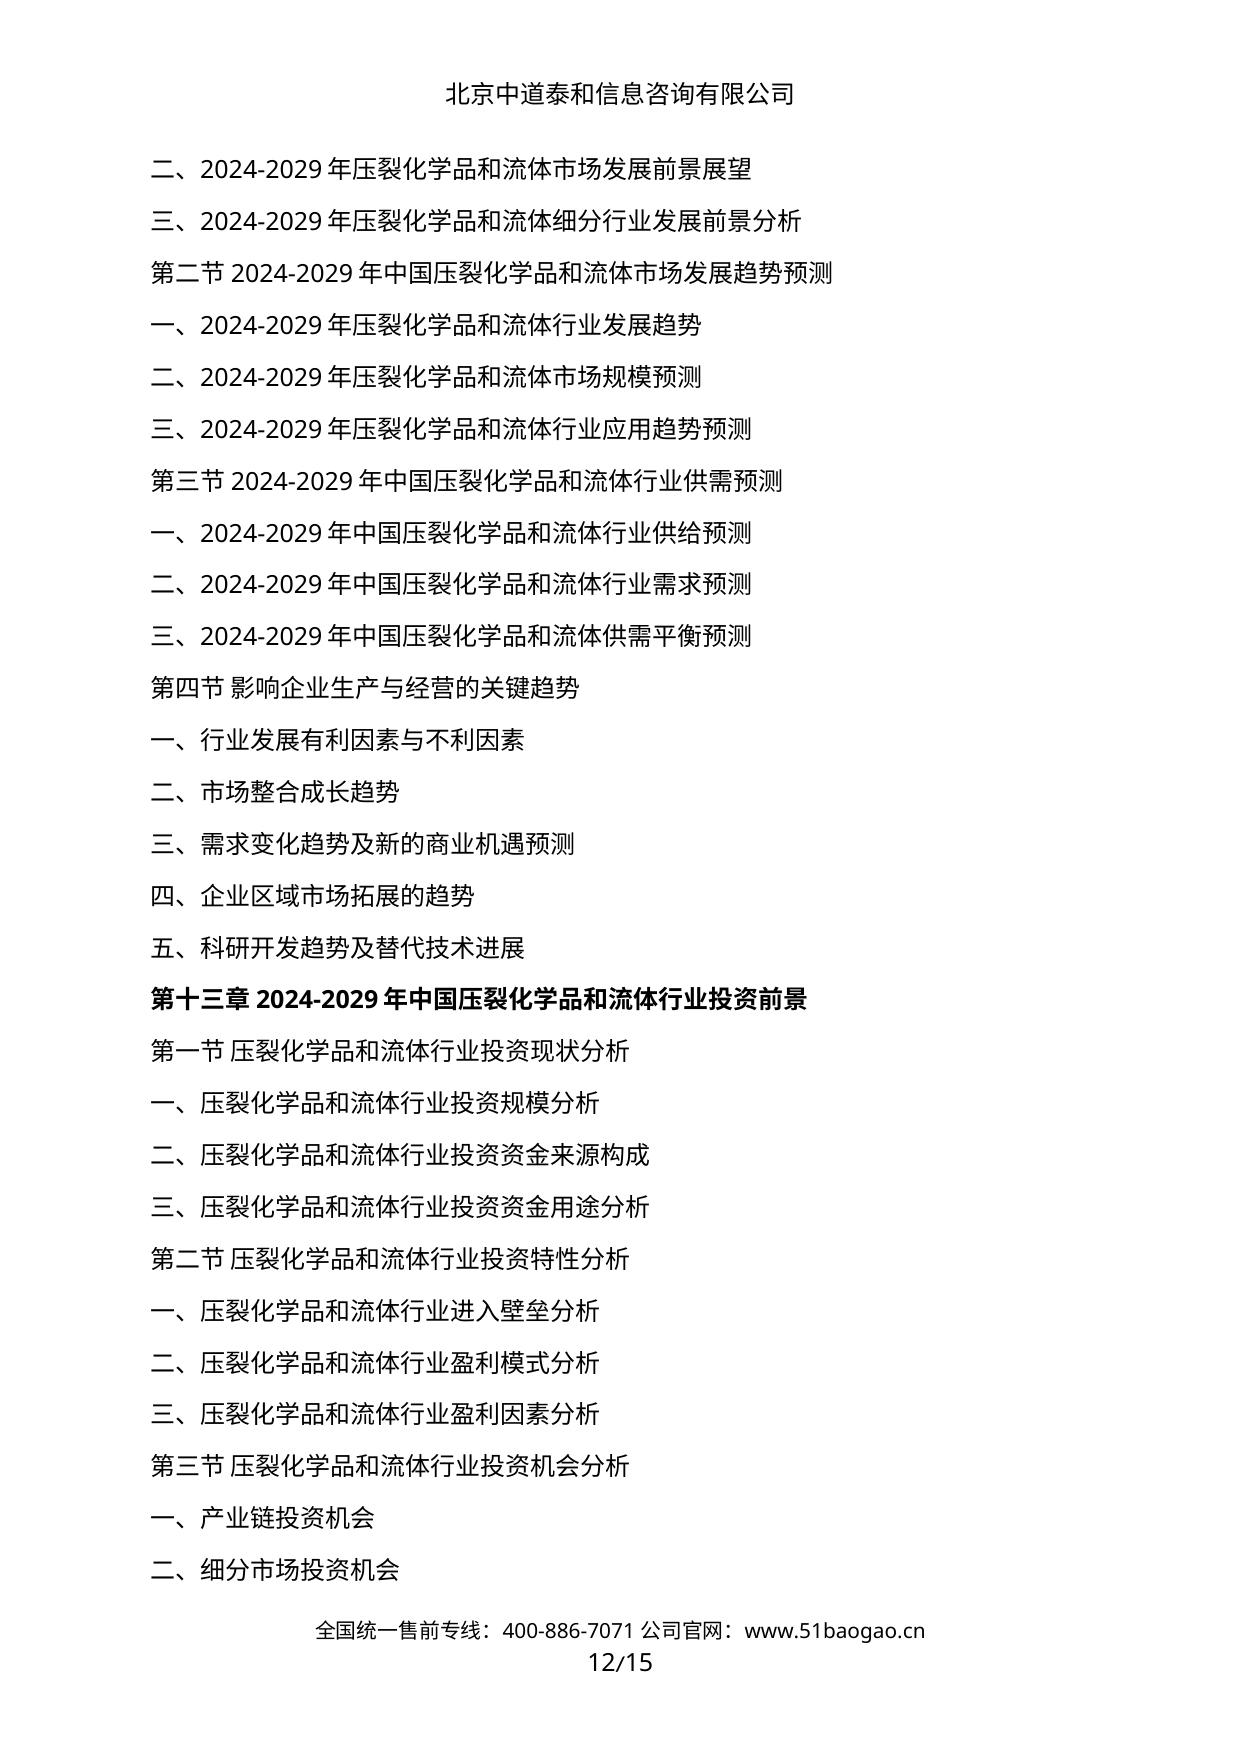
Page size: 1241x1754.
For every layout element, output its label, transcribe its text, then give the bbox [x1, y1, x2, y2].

text 第四节 影响企业生产与经营的关键趋势 [150, 669, 1090, 705]
text 三、压裂化学品和流体行业投资资金用途分析 [150, 1187, 1090, 1224]
text 五、科研开发趋势及替代技术进展 [150, 928, 1090, 964]
text 二、压裂化学品和流体行业盈利模式分析 [150, 1343, 1090, 1379]
text 第二节 2024-2029年中国压裂化学品和流体市场发展趋势预测 [150, 254, 1090, 290]
text 第三节 2024-2029年中国压裂化学品和流体行业供需预测 [150, 461, 1090, 497]
text 一、2024-2029年中国压裂化学品和流体行业供给预测 [150, 513, 1090, 549]
text 二、细分市场投资机会 [150, 1551, 1090, 1587]
text 第十三章 2024-2029年中国压裂化学品和流体行业投资前景 [150, 980, 1090, 1016]
text 三、2024-2029年中国压裂化学品和流体供需平衡预测 [150, 617, 1090, 653]
text 一、行业发展有利因素与不利因素 [150, 721, 1090, 757]
text 第三节 压裂化学品和流体行业投资机会分析 [150, 1447, 1090, 1483]
text 二、2024-2029年压裂化学品和流体市场发展前景展望 [150, 150, 1090, 186]
text 第一节 压裂化学品和流体行业投资现状分析 [150, 1032, 1090, 1068]
text 一、2024-2029年压裂化学品和流体行业发展趋势 [150, 306, 1090, 342]
text 二、2024-2029年压裂化学品和流体市场规模预测 [150, 357, 1090, 394]
text 三、需求变化趋势及新的商业机遇预测 [150, 824, 1090, 861]
text 三、2024-2029年压裂化学品和流体行业应用趋势预测 [150, 409, 1090, 446]
text 第二节 压裂化学品和流体行业投资特性分析 [150, 1239, 1090, 1276]
text 一、产业链投资机会 [150, 1499, 1090, 1535]
text 一、压裂化学品和流体行业投资规模分析 [150, 1084, 1090, 1120]
text 一、压裂化学品和流体行业进入壁垒分析 [150, 1291, 1090, 1327]
text 四、企业区域市场拓展的趋势 [150, 876, 1090, 912]
text 二、压裂化学品和流体行业投资资金来源构成 [150, 1136, 1090, 1172]
text 二、市场整合成长趋势 [150, 772, 1090, 809]
text 三、2024-2029年压裂化学品和流体细分行业发展前景分析 [150, 202, 1090, 238]
text 三、压裂化学品和流体行业盈利因素分析 [150, 1395, 1090, 1431]
text 二、2024-2029年中国压裂化学品和流体行业需求预测 [150, 565, 1090, 601]
